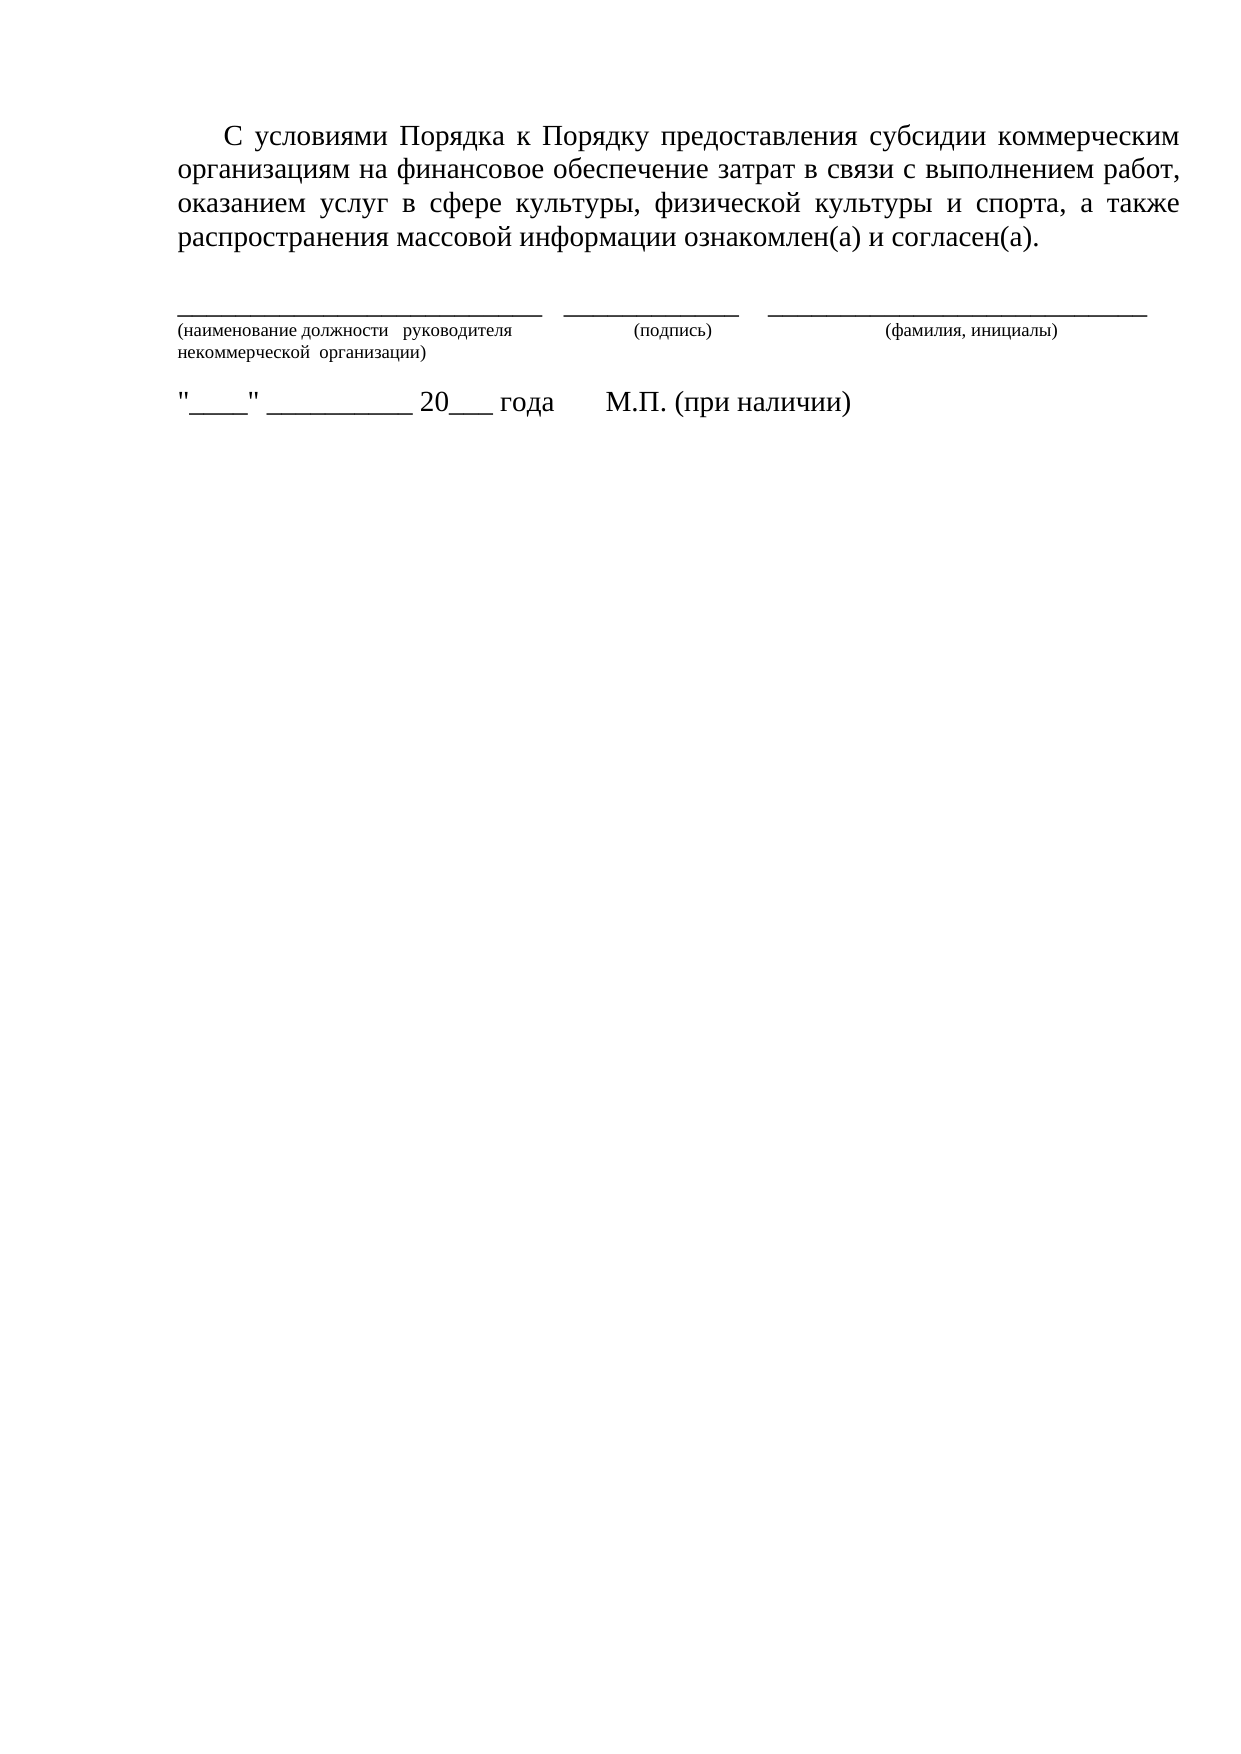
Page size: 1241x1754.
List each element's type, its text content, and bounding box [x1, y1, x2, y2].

text (наименование должности руководителя (подпись) (фамилия, инициалы) [177, 319, 1181, 341]
text _________________________ ____________ __________________________ [177, 286, 1181, 319]
text "____" __________ 20___ года М.П. (при наличии) [177, 384, 1181, 418]
text некоммерческой организации) [177, 341, 1181, 362]
text С условиями Порядка к Порядку предоставления субсидии коммерческим организациям на финансовое обеспечение затрат в связи с выполнением работ, оказанием услуг в сфере культуры, физической культуры и спорта, а также распространения массовой информации ознакомлен(а) и согласен(а). [177, 118, 1181, 252]
